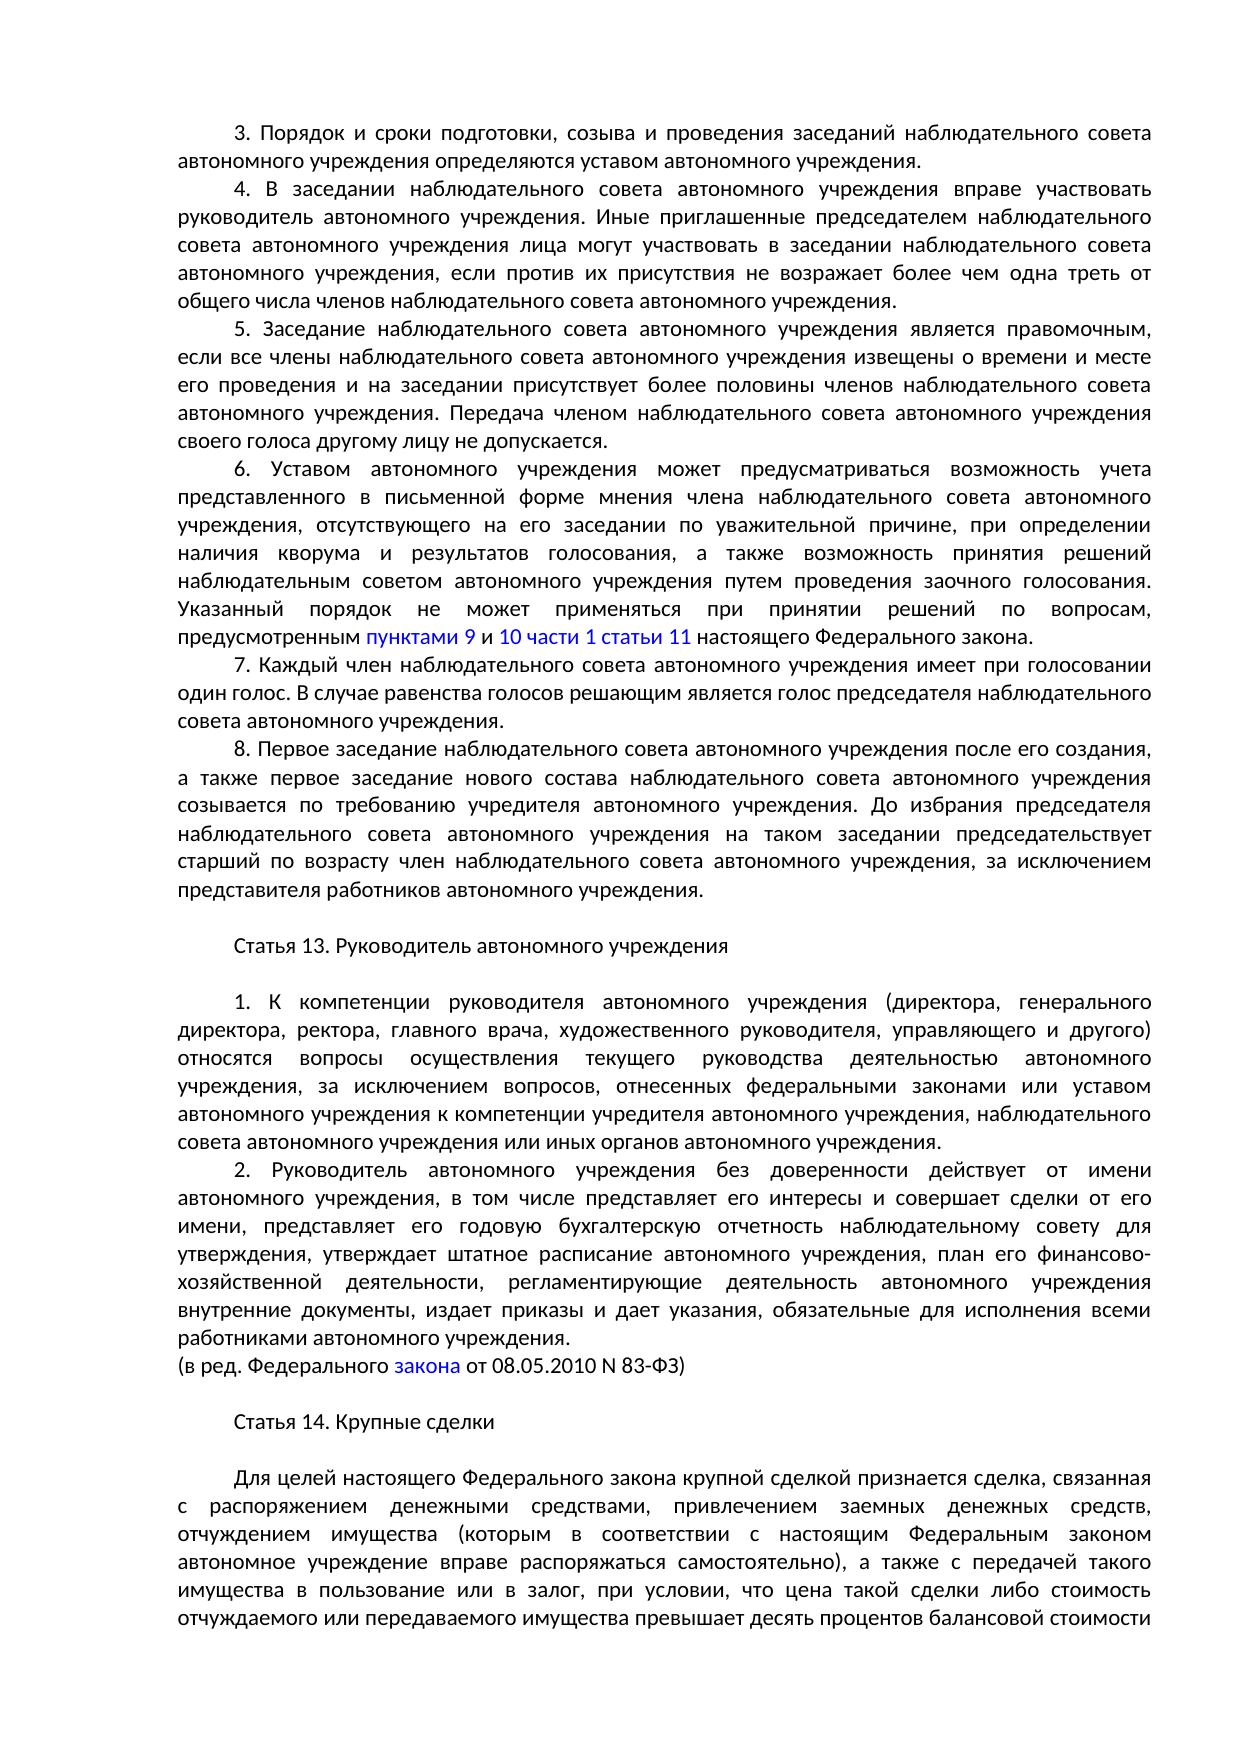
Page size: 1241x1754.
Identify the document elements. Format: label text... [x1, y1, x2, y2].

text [177, 1463, 1152, 1631]
text 2. Руководитель автономного учреждения без доверенности действует от имени автономного учреждения, в том числе представляет его интересы и совершает сделки от его имени, представляет его годовую бухгалтерскую отчетность наблюдательному совету для утверждения, утверждает штатное расписание автономного учреждения, план его финансово-хозяйственной деятельности, регламентирующие деятельность автономного учреждения внутренние документы, издает приказы и дает указания, обязательные для исполнения всеми работниками автономного учреждения. [177, 1155, 1152, 1351]
text 5. Заседание наблюдательного совета автономного учреждения является правомочным, если все члены наблюдательного совета автономного учреждения извещены о времени и месте его проведения и на заседании присутствует более половины членов наблюдательного совета автономного учреждения. Передача членом наблюдательного совета автономного учреждения своего голоса другому лицу не допускается. [177, 314, 1152, 454]
text (в ред. Федерального закона от 08.05.2010 N 83-ФЗ) [177, 1351, 1152, 1379]
text 7. Каждый член наблюдательного совета автономного учреждения имеет при голосовании один голос. В случае равенства голосов решающим является голос председателя наблюдательного совета автономного учреждения. [177, 651, 1152, 734]
text 8. Первое заседание наблюдательного совета автономного учреждения после его создания, а также первое заседание нового состава наблюдательного совета автономного учреждения созывается по требованию учредителя автономного учреждения. До избрания председателя наблюдательного совета автономного учреждения на таком заседании председательствует старший по возрасту член наблюдательного совета автономного учреждения, за исключением представителя работников автономного учреждения. [177, 734, 1152, 903]
text Статья 13. Руководитель автономного учреждения [177, 931, 1152, 959]
text 6. Уставом автономного учреждения может предусматриваться возможность учета представленного в письменной форме мнения члена наблюдательного совета автономного учреждения, отсутствующего на его заседании по уважительной причине, при определении наличия кворума и результатов голосования, а также возможность принятия решений наблюдательным советом автономного учреждения путем проведения заочного голосования. Указанный порядок не может применяться при принятии решений по вопросам, предусмотренным пунктами 9 и 10 части 1 статьи 11 настоящего Федерального закона. [177, 454, 1152, 651]
text 4. В заседании наблюдательного совета автономного учреждения вправе участвовать руководитель автономного учреждения. Иные приглашенные председателем наблюдательного совета автономного учреждения лица могут участвовать в заседании наблюдательного совета автономного учреждения, если против их присутствия не возражает более чем одна треть от общего числа членов наблюдательного совета автономного учреждения. [177, 174, 1152, 314]
text 3. Порядок и сроки подготовки, созыва и проведения заседаний наблюдательного совета автономного учреждения определяются уставом автономного учреждения. [177, 118, 1152, 174]
text Статья 14. Крупные сделки [177, 1407, 1152, 1435]
text 1. К компетенции руководителя автономного учреждения (директора, генерального директора, ректора, главного врача, художественного руководителя, управляющего и другого) относятся вопросы осуществления текущего руководства деятельностью автономного учреждения, за исключением вопросов, отнесенных федеральными законами или уставом автономного учреждения к компетенции учредителя автономного учреждения, наблюдательного совета автономного учреждения или иных органов автономного учреждения. [177, 987, 1152, 1155]
